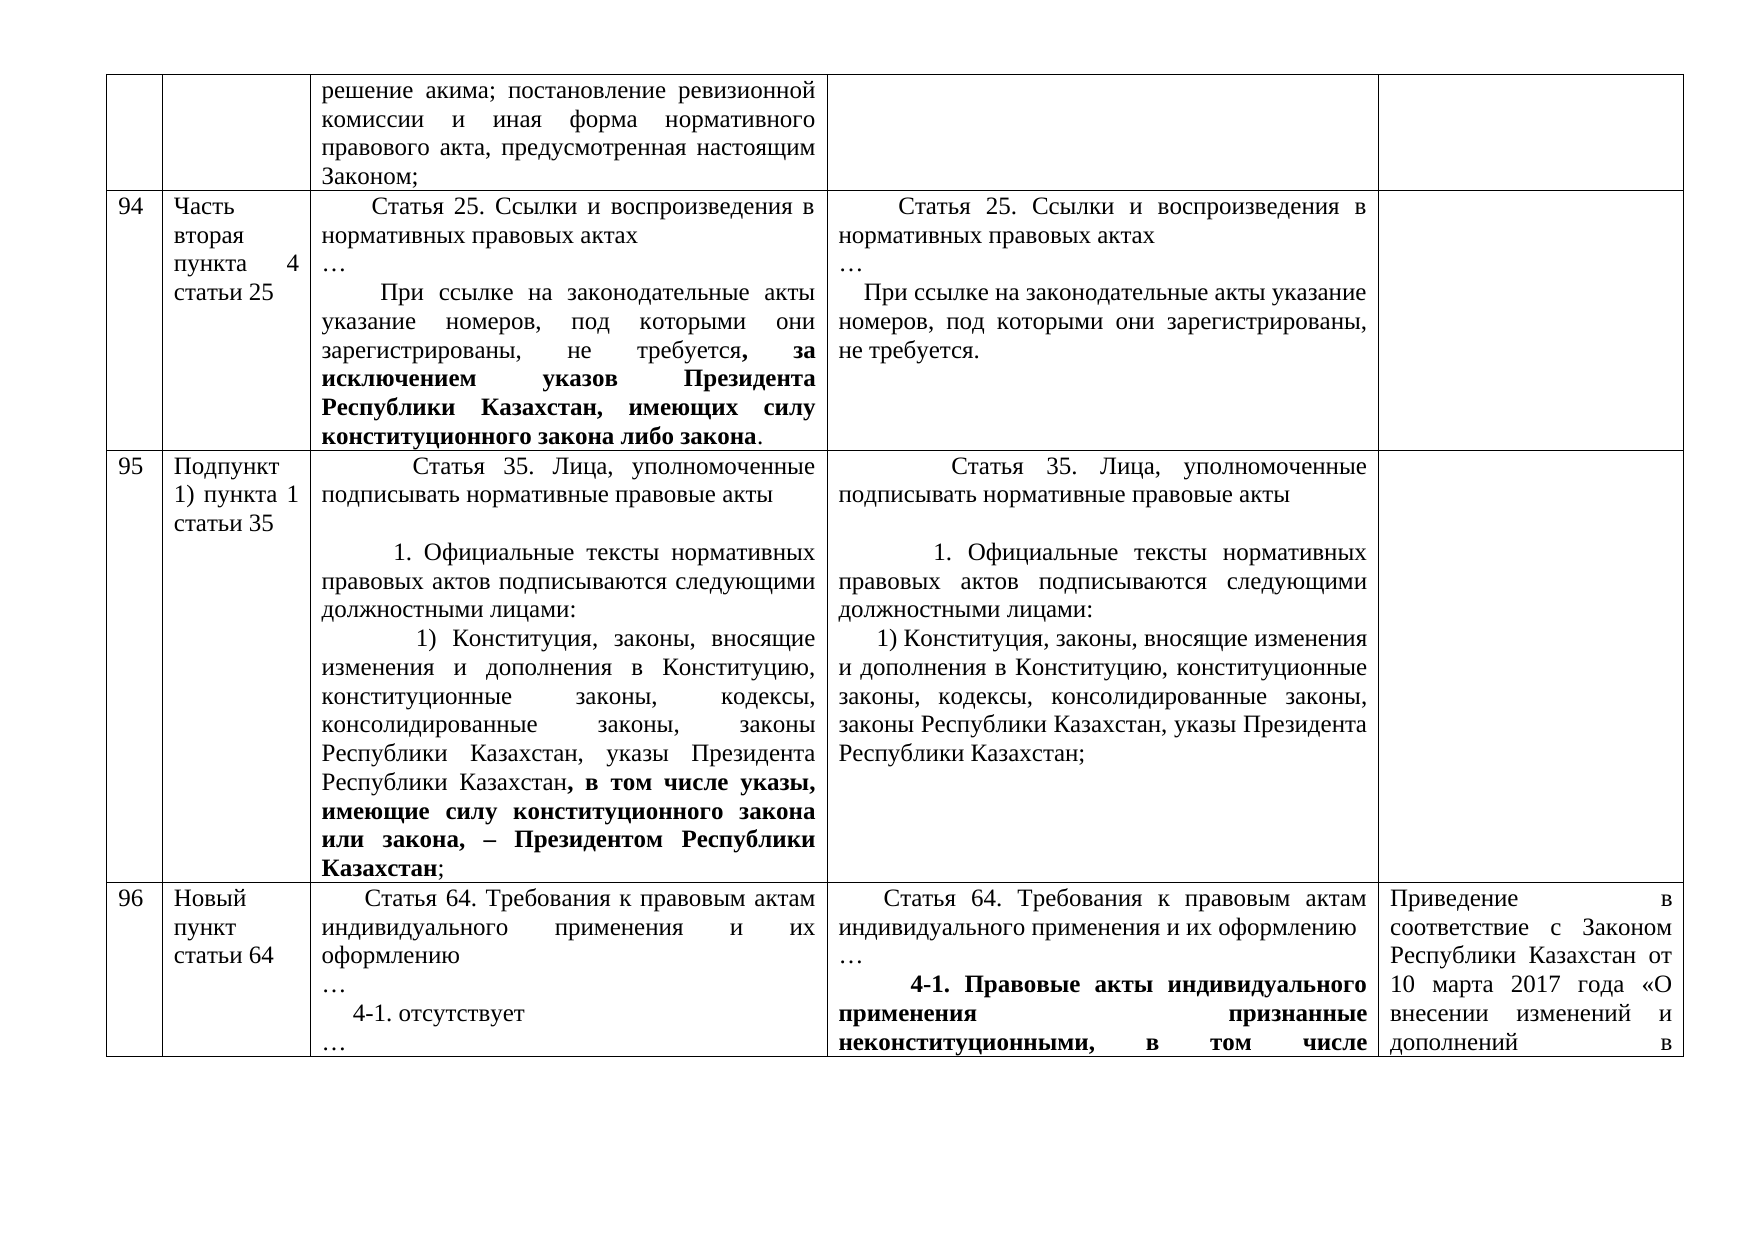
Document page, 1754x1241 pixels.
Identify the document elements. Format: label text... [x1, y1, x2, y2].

table_cell [1379, 191, 1683, 450]
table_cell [163, 75, 310, 190]
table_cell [1379, 883, 1683, 1056]
table_cell 95 [107, 451, 162, 882]
table_cell Подпункт 1) пункта 1 статьи 35 [163, 451, 310, 882]
table_cell [1379, 451, 1683, 882]
table_cell 94 [107, 191, 162, 450]
table_cell Статья 25. Ссылки и воспроизведения в нормативных правовых актах … При ссылке на законодательные акты указание номеров, под которыми они зарегистрированы, не требуется, за исключением указов Президента Республики Казахстан, имеющих силу конституционного закона либо закона. [311, 191, 827, 450]
table_cell Статья 35. Лица, уполномоченные подписывать нормативные правовые акты 1. Официальные тексты нормативных правовых актов подписываются следующими должностными лицами: 1) Конституция, законы, вносящие изменения и дополнения в Конституцию, конституционные законы, кодексы, консолидированные законы, законы Республики Казахстан, указы Президента Республики Казахстан; [828, 451, 1378, 882]
table_cell Статья 25. Ссылки и воспроизведения в нормативных правовых актах … При ссылке на законодательные акты указание номеров, под которыми они зарегистрированы, не требуется. [828, 191, 1378, 450]
table_cell Статья 35. Лица, уполномоченные подписывать нормативные правовые акты 1. Официальные тексты нормативных правовых актов подписываются следующими должностными лицами: 1) Конституция, законы, вносящие изменения и дополнения в Конституцию, конституционные законы, кодексы, консолидированные законы, законы Республики Казахстан, указы Президента Республики Казахстан, в том числе указы, имеющие силу конституционного закона или закона, – Президентом Республики Казахстан; [311, 451, 827, 882]
table_cell Часть вторая пункта 4 статьи 25 [163, 191, 310, 450]
table_cell 96 [107, 883, 162, 1056]
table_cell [828, 75, 1378, 190]
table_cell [311, 883, 827, 1056]
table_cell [828, 883, 1378, 1056]
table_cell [163, 883, 310, 1056]
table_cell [1379, 75, 1683, 190]
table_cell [311, 75, 827, 190]
table_cell 93 [107, 75, 162, 190]
